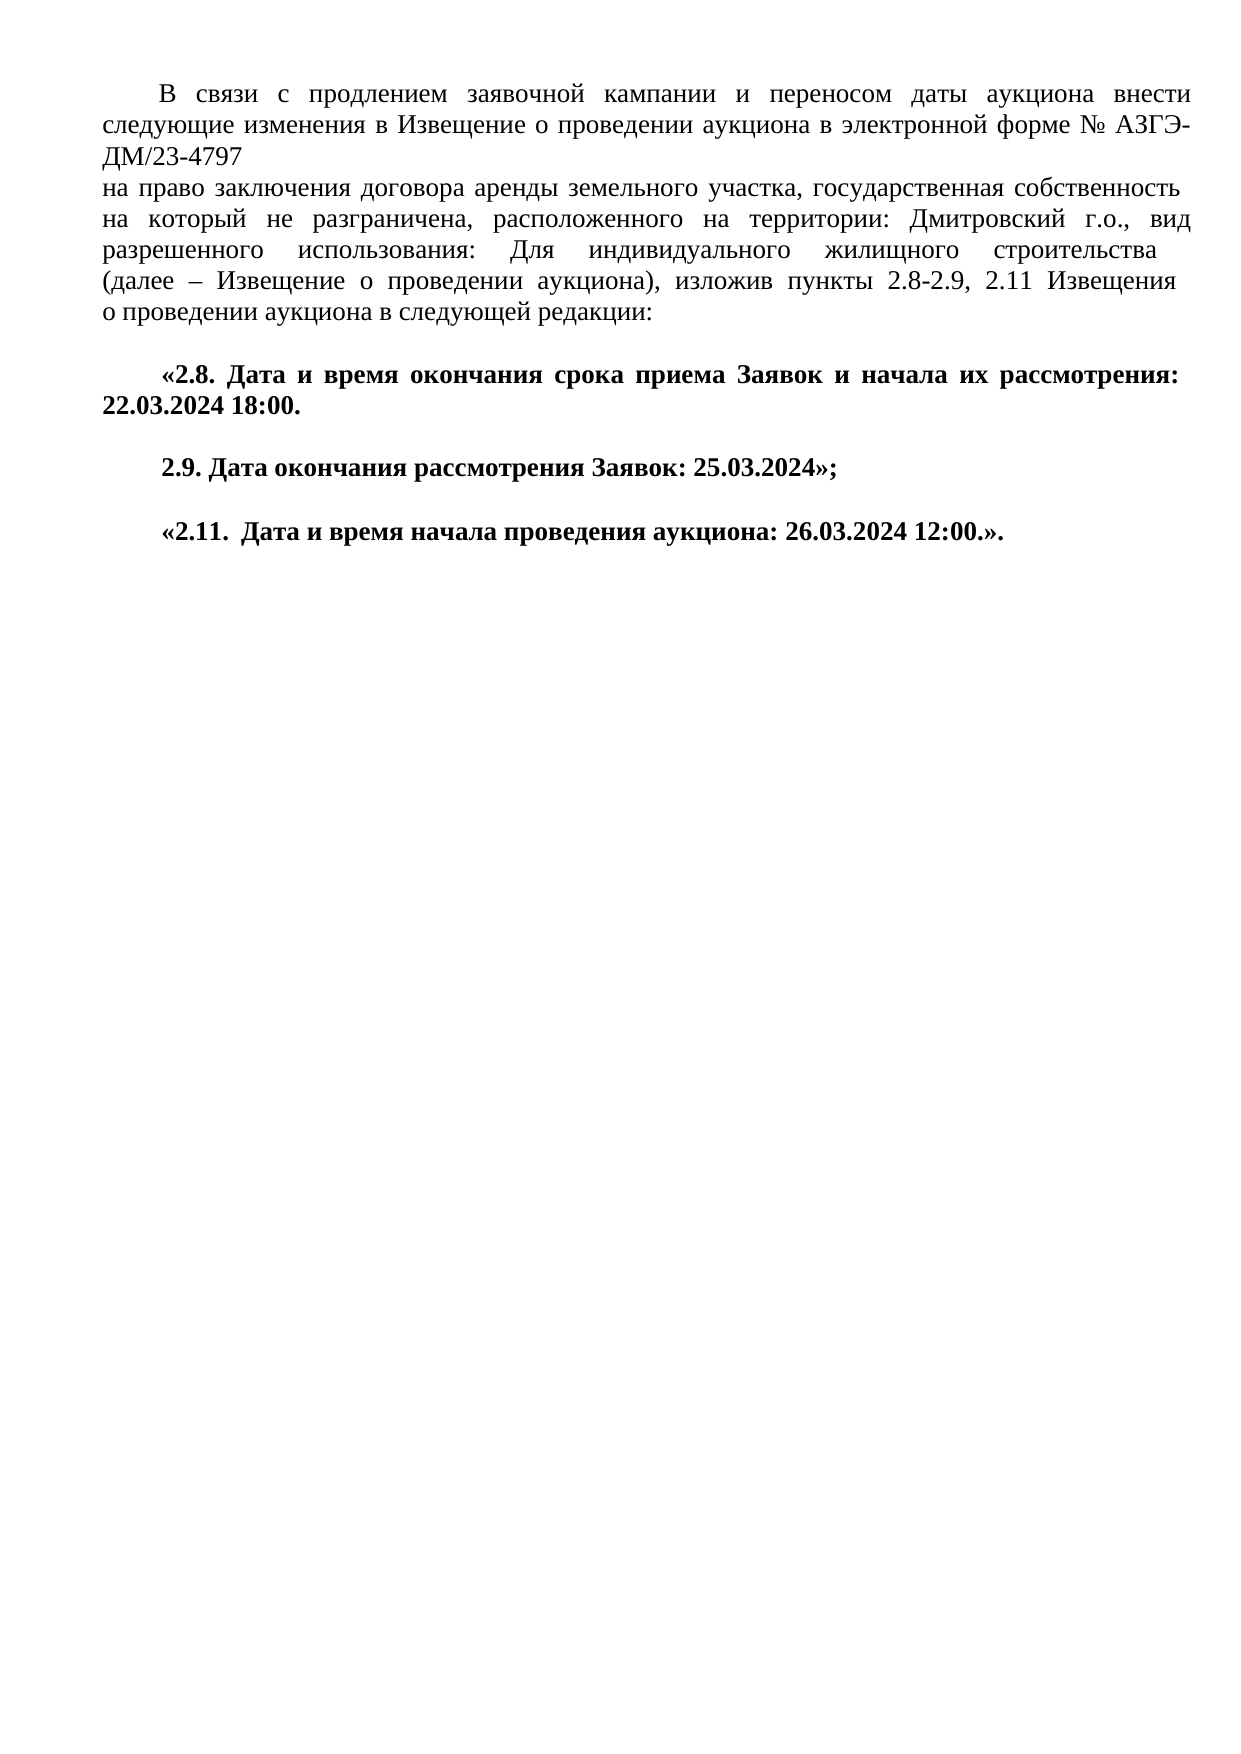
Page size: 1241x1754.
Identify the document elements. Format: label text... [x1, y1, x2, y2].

text 2.9. Дата окончания рассмотрения Заявок: 25.03.2024»; [102, 451, 1192, 482]
subtitle «2.8. Дата и время окончания срока приема Заявок и начала их рассмотрения: 22.03.2024 18:00. [102, 358, 1181, 420]
text В связи с продлением заявочной кампании и переносом даты аукциона внести следующие изменения в Извещение о проведении аукциона в электронной форме № АЗГЭ-ДМ/23-4797 на право заключения договора аренды земельного участка, государственная собственность на который не разграничена, расположенного на территории: Дмитровский г.о., вид разрешенного использования: Для индивидуального жилищного строительства (далее – Извещение о проведении аукциона), изложив пункты 2.8-2.9, 2.11 Извещения о проведении аукциона в следующей редакции: [102, 77, 1192, 327]
subtitle «2.11. Дата и время начала проведения аукциона: 26.03.2024 12:00.». [102, 515, 1180, 546]
